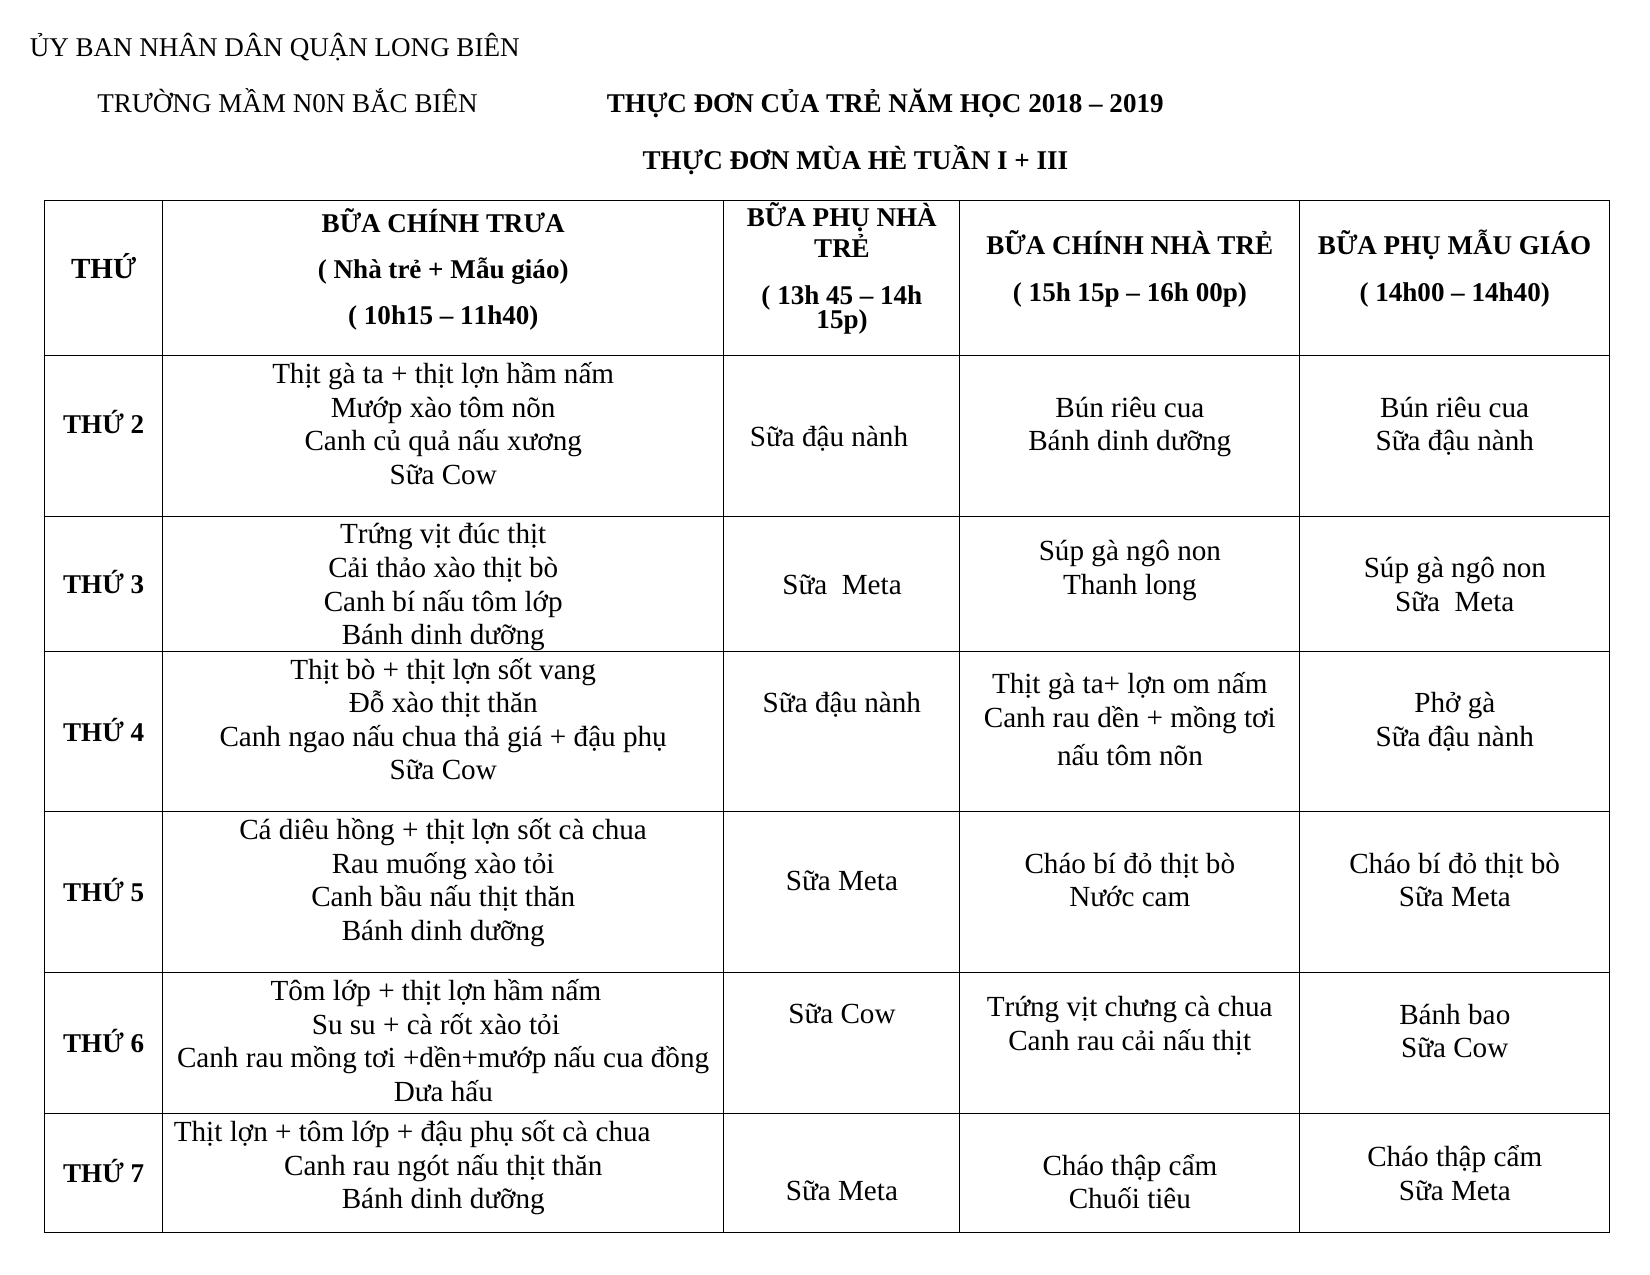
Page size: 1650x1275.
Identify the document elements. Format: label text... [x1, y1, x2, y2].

table_cell Trứng vịt chưng cà chua Canh rau cải nấu thịt [960, 973, 1299, 1113]
table_cell Bún riêu cua Sữa đậu nành [1300, 356, 1609, 516]
table_cell Cháo bí đỏ thịt bò Nước cam [960, 812, 1299, 972]
table_cell Tôm lớp + thịt lợn hầm nấm Su su + cà rốt xào tỏi Canh rau mồng tơi +dền+mướp nấu cua đồng Dưa hấu [163, 973, 723, 1113]
table_cell THỨ 2 [45, 356, 162, 516]
table_cell THỨ 4 [45, 652, 162, 811]
table_cell Phở gà Sữa đậu nành [1300, 652, 1609, 811]
text ỦY BAN NHÂN DÂN QUẬN LONG BIÊN [29, 31, 1620, 62]
table_cell Súp gà ngô non Sữa Meta [1300, 517, 1609, 651]
text TRƯỜNG MẦM N0N BẮC BIÊN THỰC ĐƠN CỦA TRẺ NĂM HỌC 2018 – 2019 [29, 87, 1620, 118]
table_cell Súp gà ngô non Thanh long [960, 517, 1299, 651]
table_cell THỨ 3 [45, 517, 162, 651]
table_cell Bánh bao Sữa Cow [1300, 973, 1609, 1113]
table_header BỮA PHỤ NHÀ TRẺ ( 13h 45 – 14h 15p) [724, 201, 959, 355]
table_cell Cháo thập cẩm Chuối tiêu [960, 1114, 1299, 1232]
table_cell Bún riêu cua Bánh dinh dưỡng [960, 356, 1299, 516]
table_cell THỨ 5 [45, 812, 162, 972]
table_cell Cá diêu hồng + thịt lợn sốt cà chua Rau muống xào tỏi Canh bầu nấu thịt thăn Bánh dinh dưỡng [163, 812, 723, 972]
table_header BỮA PHỤ MẪU GIÁO ( 14h00 – 14h40) [1300, 201, 1609, 355]
table_cell Thịt lợn + tôm lớp + đậu phụ sốt cà chua Canh rau ngót nấu thịt thăn Bánh dinh dưỡng [163, 1114, 723, 1232]
table_cell Sữa Meta [724, 1114, 959, 1232]
text THỰC ĐƠN MÙA HÈ TUẦN I + III [29, 144, 1620, 175]
table_cell Sữa Meta [724, 517, 959, 651]
table_cell Sữa Meta [724, 812, 959, 972]
table_cell Cháo bí đỏ thịt bò Sữa Meta [1300, 812, 1609, 972]
table_cell Sữa đậu nành [724, 652, 959, 811]
table_cell Trứng vịt đúc thịt Cải thảo xào thịt bò Canh bí nấu tôm lớp Bánh dinh dưỡng [163, 517, 723, 651]
table_header BỮA CHÍNH NHÀ TRẺ ( 15h 15p – 16h 00p) [960, 201, 1299, 355]
table_cell Cháo thập cẩm Sữa Meta [1300, 1114, 1609, 1232]
table_cell Thịt gà ta+ lợn om nấm Canh rau dền + mồng tơi nấu tôm nõn [960, 652, 1299, 811]
table_cell THỨ 7 [45, 1114, 162, 1232]
table_header THỨ [45, 201, 162, 355]
table_cell Sữa Cow [724, 973, 959, 1113]
table_cell Thịt bò + thịt lợn sốt vang Đỗ xào thịt thăn Canh ngao nấu chua thả giá + đậu phụ Sữa Cow [163, 652, 723, 811]
table_cell Thịt gà ta + thịt lợn hầm nấm Mướp xào tôm nõn Canh củ quả nấu xương Sữa Cow [163, 356, 723, 516]
table_header BỮA CHÍNH TRƯA ( Nhà trẻ + Mẫu giáo) ( 10h15 – 11h40) [163, 201, 723, 355]
table_cell THỨ 6 [45, 973, 162, 1113]
table_cell Sữa đậu nành [724, 356, 959, 516]
